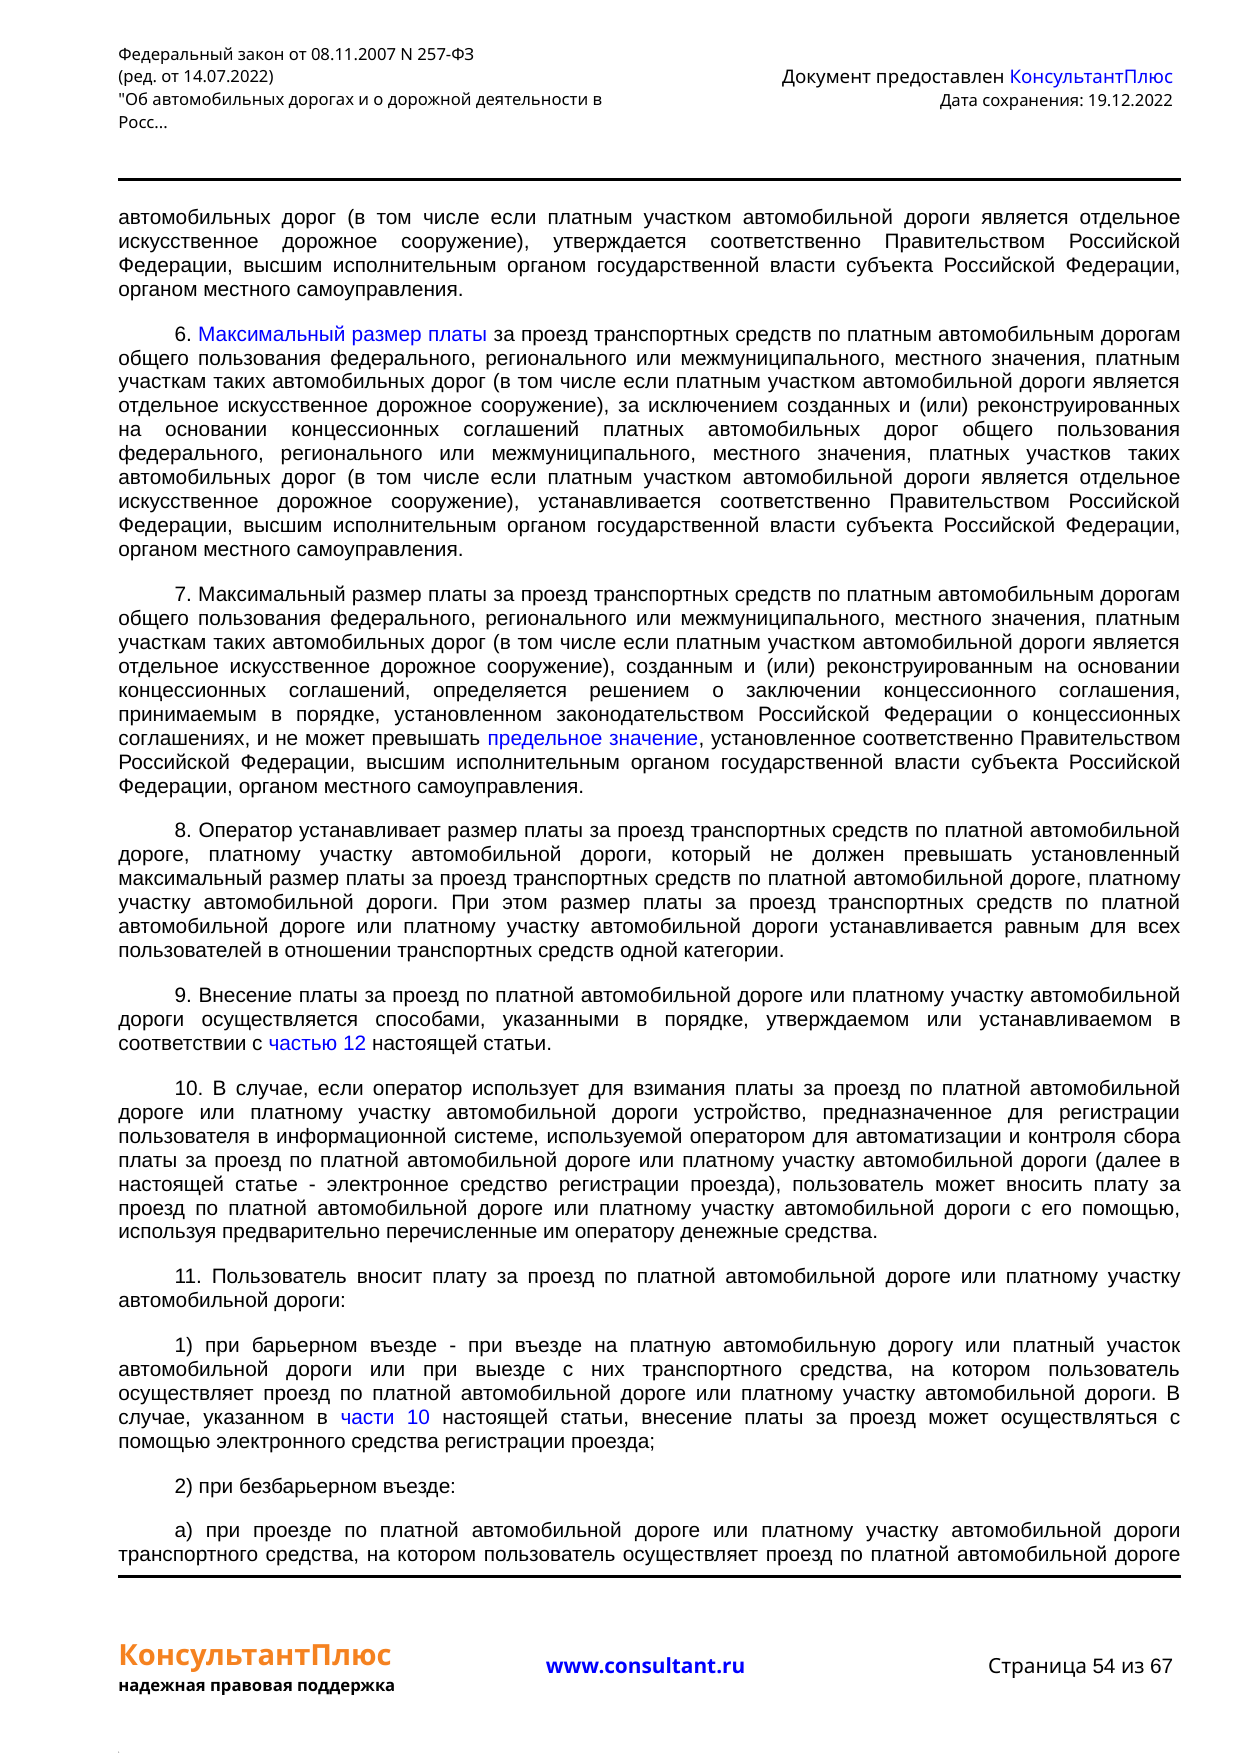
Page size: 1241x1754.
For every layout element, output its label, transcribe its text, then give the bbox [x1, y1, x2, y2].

text 11. Пользователь вносит плату за проезд по платной автомобильной дороге или платному участку автомобильной дороги: [118, 1264, 1181, 1312]
text 1) при барьерном въезде - при въезде на платную автомобильную дорогу или платный участок автомобильной дороги или при выезде с них транспортного средства, на котором пользователь осуществляет проезд по платной автомобильной дороге или платному участку автомобильной дороги. В случае, указанном в части 10 настоящей статьи, внесение платы за проезд может осуществляться с помощью электронного средства регистрации проезда; [118, 1333, 1181, 1453]
text 8. Оператор устанавливает размер платы за проезд транспортных средств по платной автомобильной дороге, платному участку автомобильной дороги, который не должен превышать установленный максимальный размер платы за проезд транспортных средств по платной автомобильной дороге, платному участку автомобильной дороги. При этом размер платы за проезд транспортных средств по платной автомобильной дороге или платному участку автомобильной дороги устанавливается равным для всех пользователей в отношении транспортных средств одной категории. [118, 818, 1181, 962]
text 7. Максимальный размер платы за проезд транспортных средств по платным автомобильным дорогам общего пользования федерального, регионального или межмуниципального, местного значения, платным участкам таких автомобильных дорог (в том числе если платным участком автомобильной дороги является отдельное искусственное дорожное сооружение), созданным и (или) реконструированным на основании концессионных соглашений, определяется решением о заключении концессионного соглашения, принимаемым в порядке, установленном законодательством Российской Федерации о концессионных соглашениях, и не может превышать предельное значение, установленное соответственно Правительством Российской Федерации, высшим исполнительным органом государственной власти субъекта Российской Федерации, органом местного самоуправления. [118, 582, 1181, 797]
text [118, 1518, 1181, 1566]
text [118, 205, 1181, 301]
text 2) при безбарьерном въезде: [118, 1473, 1181, 1497]
text 9. Внесение платы за проезд по платной автомобильной дороге или платному участку автомобильной дороги осуществляется способами, указанными в порядке, утверждаемом или устанавливаемом в соответствии с частью 12 настоящей статьи. [118, 983, 1181, 1055]
text 10. В случае, если оператор использует для взимания платы за проезд по платной автомобильной дороге или платному участку автомобильной дороги устройство, предназначенное для регистрации пользователя в информационной системе, используемой оператором для автоматизации и контроля сбора платы за проезд по платной автомобильной дороге или платному участку автомобильной дороги (далее в настоящей статье - электронное средство регистрации проезда), пользователь может вносить плату за проезд по платной автомобильной дороге или платному участку автомобильной дороги с его помощью, используя предварительно перечисленные им оператору денежные средства. [118, 1076, 1181, 1243]
text 6. Максимальный размер платы за проезд транспортных средств по платным автомобильным дорогам общего пользования федерального, регионального или межмуниципального, местного значения, платным участкам таких автомобильных дорог (в том числе если платным участком автомобильной дороги является отдельное искусственное дорожное сооружение), за исключением созданных и (или) реконструированных на основании концессионных соглашений платных автомобильных дорог общего пользования федерального, регионального или межмуниципального, местного значения, платных участков таких автомобильных дорог (в том числе если платным участком автомобильной дороги является отдельное искусственное дорожное сооружение), устанавливается соответственно Правительством Российской Федерации, высшим исполнительным органом государственной власти субъекта Российской Федерации, органом местного самоуправления. [118, 321, 1181, 561]
